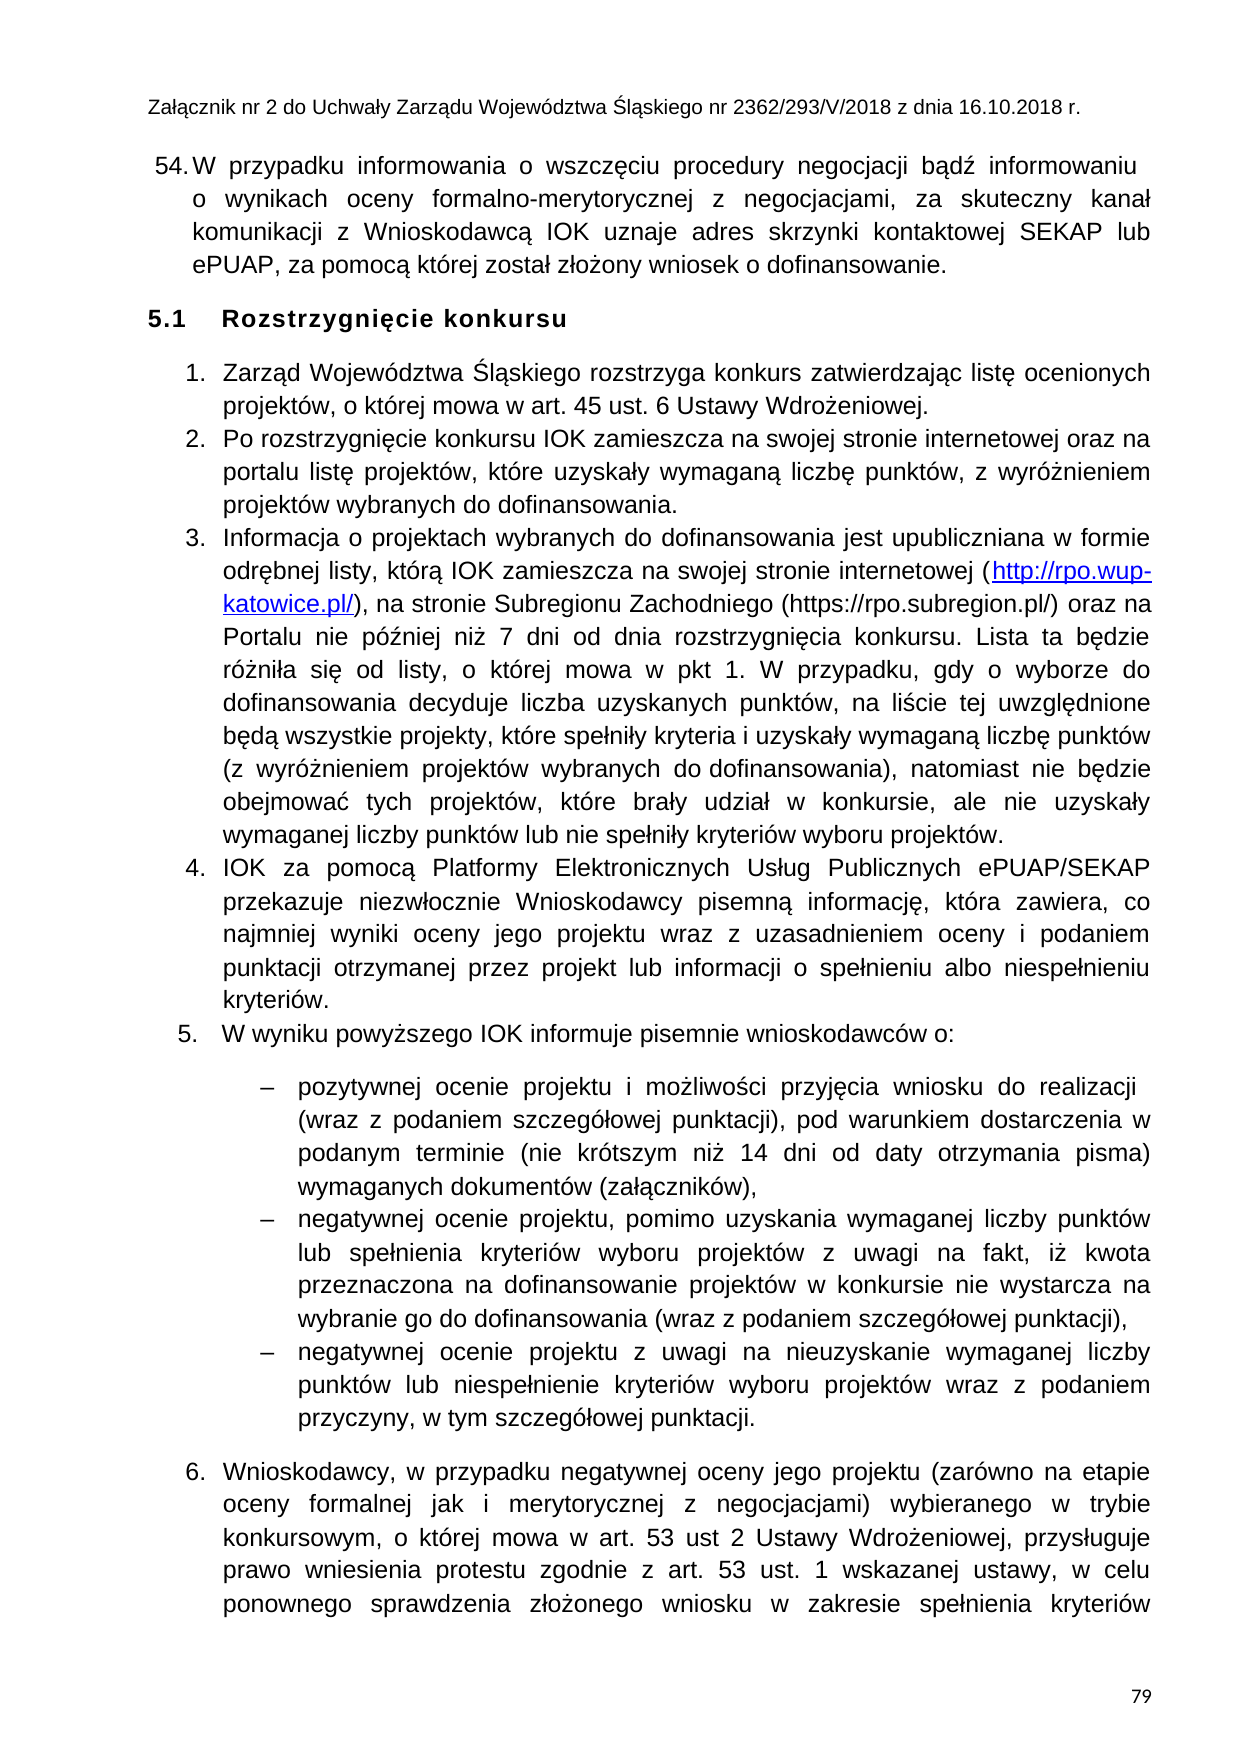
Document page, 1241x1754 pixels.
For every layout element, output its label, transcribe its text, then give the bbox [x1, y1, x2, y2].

list W wyniku powyższego IOK informuje pisemnie wnioskodawców o: [177, 1018, 1152, 1047]
list W przypadku informowania o wszczęciu procedury negocjacji bądź informowaniu o wynikach oceny formalno-merytorycznej z negocjacjami, za skuteczny kanał komunikacji z Wnioskodawcą IOK uznaje adres skrzynki kontaktowej SEKAP lub ePUAP, za pomocą której został złożony wniosek o dofinansowanie. [154, 151, 1152, 279]
list Po rozstrzygnięcie konkursu IOK zamieszcza na swojej stronie internetowej oraz na portalu listę projektów, które uzyskały wymaganą liczbę punktów, z wyróżnieniem projektów wybranych do dofinansowania. [185, 424, 1152, 519]
list Zarząd Województwa Śląskiego rozstrzyga konkurs zatwierdzając listę ocenionych projektów, o której mowa w art. 45 ust. 6 Ustawy Wdrożeniowej. [185, 358, 1152, 420]
subtitle Rozstrzygnięcie konkursu [148, 304, 1152, 333]
list negatywnej ocenie projektu z uwagi na nieuzyskanie wymaganej liczby punktów lub niespełnienie kryteriów wyboru projektów wraz z podaniem przyczyny, w tym szczegółowej punktacji. [260, 1337, 1152, 1431]
list pozytywnej ocenie projektu i możliwości przyjęcia wniosku do realizacji (wraz z podaniem szczegółowej punktacji), pod warunkiem dostarczenia w podanym terminie (nie krótszym niż 14 dni od daty otrzymania pisma) wymaganych dokumentów (załączników), [260, 1072, 1152, 1200]
list IOK za pomocą Platformy Elektronicznych Usług Publicznych ePUAP/SEKAP przekazuje niezwłocznie Wnioskodawcy pisemną informację, która zawiera, co najmniej wyniki oceny jego projektu wraz z uzasadnieniem oceny i podaniem punktacji otrzymanej przez projekt lub informacji o spełnieniu albo niespełnieniu kryteriów. [185, 853, 1152, 1014]
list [185, 1456, 1152, 1617]
list negatywnej ocenie projektu, pomimo uzyskania wymaganej liczby punktów lub spełnienia kryteriów wyboru projektów z uwagi na fakt, iż kwota przeznaczona na dofinansowanie projektów w konkursie nie wystarcza na wybranie go do dofinansowania (wraz z podaniem szczegółowej punktacji), [260, 1204, 1152, 1332]
list Informacja o projektach wybranych do dofinansowania jest upubliczniana w formie odrębnej listy, którą IOK zamieszcza na swojej stronie internetowej (http://rpo.wup-katowice.pl/), na stronie Subregionu Zachodniego (https://rpo.subregion.pl/) oraz na Portalu nie później niż 7 dni od dnia rozstrzygnięcia konkursu. Lista ta będzie różniła się od listy, o której mowa w pkt 1. W przypadku, gdy o wyborze do dofinansowania decyduje liczba uzyskanych punktów, na liście tej uwzględnione będą wszystkie projekty, które spełniły kryteria i uzyskały wymaganą liczbę punktów (z wyróżnieniem projektów wybranych do dofinansowania), natomiast nie będzie obejmować tych projektów, które brały udział w konkursie, ale nie uzyskały wymaganej liczby punktów lub nie spełniły kryteriów wyboru projektów. [185, 523, 1152, 849]
